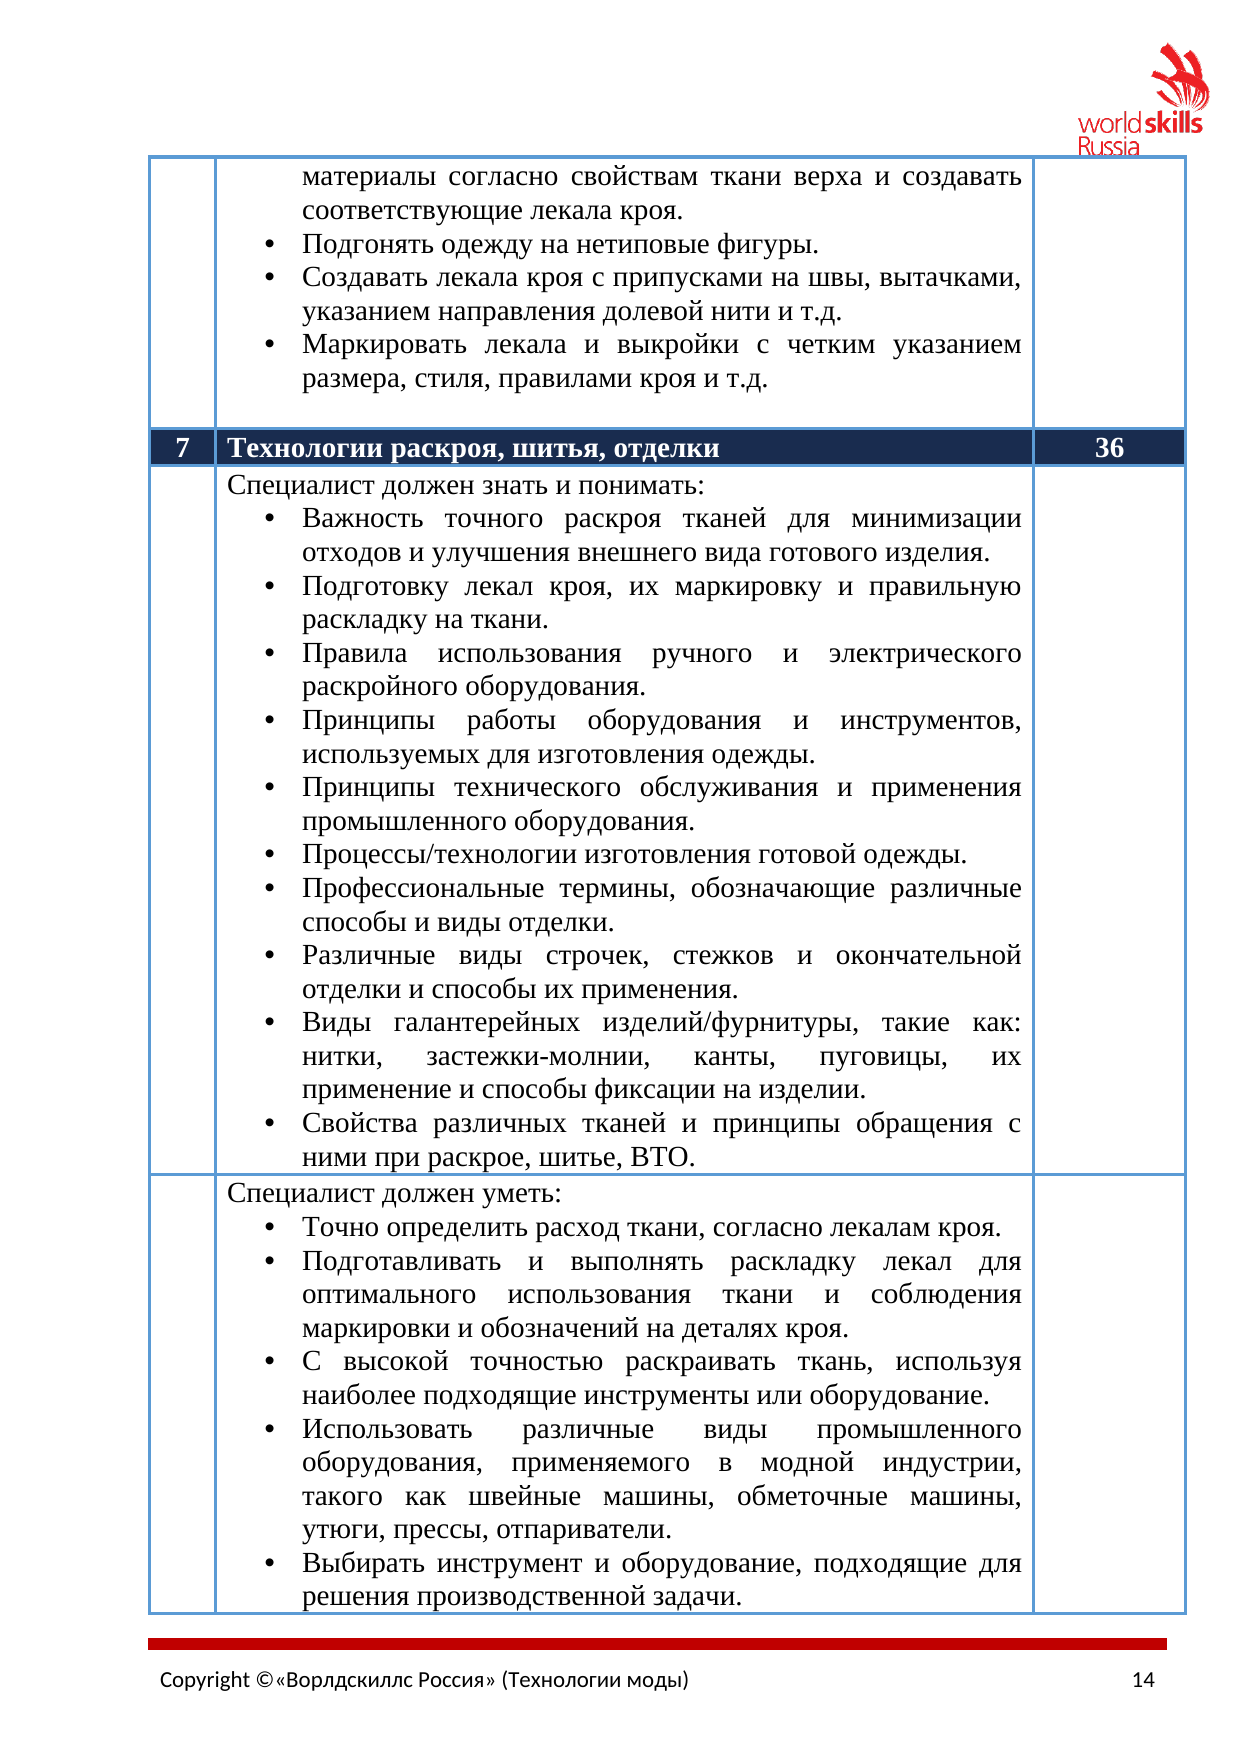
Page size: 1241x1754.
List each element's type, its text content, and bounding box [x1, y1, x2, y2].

table_cell 7 [151, 430, 214, 464]
table_cell [1035, 1176, 1184, 1612]
table_cell [151, 1176, 214, 1612]
table_cell Специалист должен знать и понимать: Важность точного раскроя тканей для минимизации отходов и улучшения внешнего вида готового изделия. Подготовку лекал кроя, их маркировку и правильную раскладку на ткани. Правила использования ручного и электрического раскройного оборудования. Принципы работы оборудования и инструментов, используемых для изготовления одежды. Принципы технического обслуживания и применения промышленного оборудования. Процессы/технологии изготовления готовой одежды. Профессиональные термины, обозначающие различные способы и виды отделки. Различные виды строчек, стежков и окончательной отделки и способы их применения. Виды галантерейных изделий/фурнитуры, такие как: нитки, застежки-молнии, канты, пуговицы, их применение и способы фиксации на изделии. Свойства различных тканей и принципы обращения с ними при раскрое, шитье, ВТО. [217, 467, 1032, 1172]
table_cell [1035, 159, 1184, 427]
table_cell [151, 159, 214, 427]
table_cell 36 [1035, 430, 1184, 464]
picture [1078, 42, 1235, 156]
table_cell [1035, 467, 1184, 1172]
table_cell Технологии раскроя, шитья, отделки [217, 430, 1032, 464]
table_cell [151, 467, 214, 1172]
